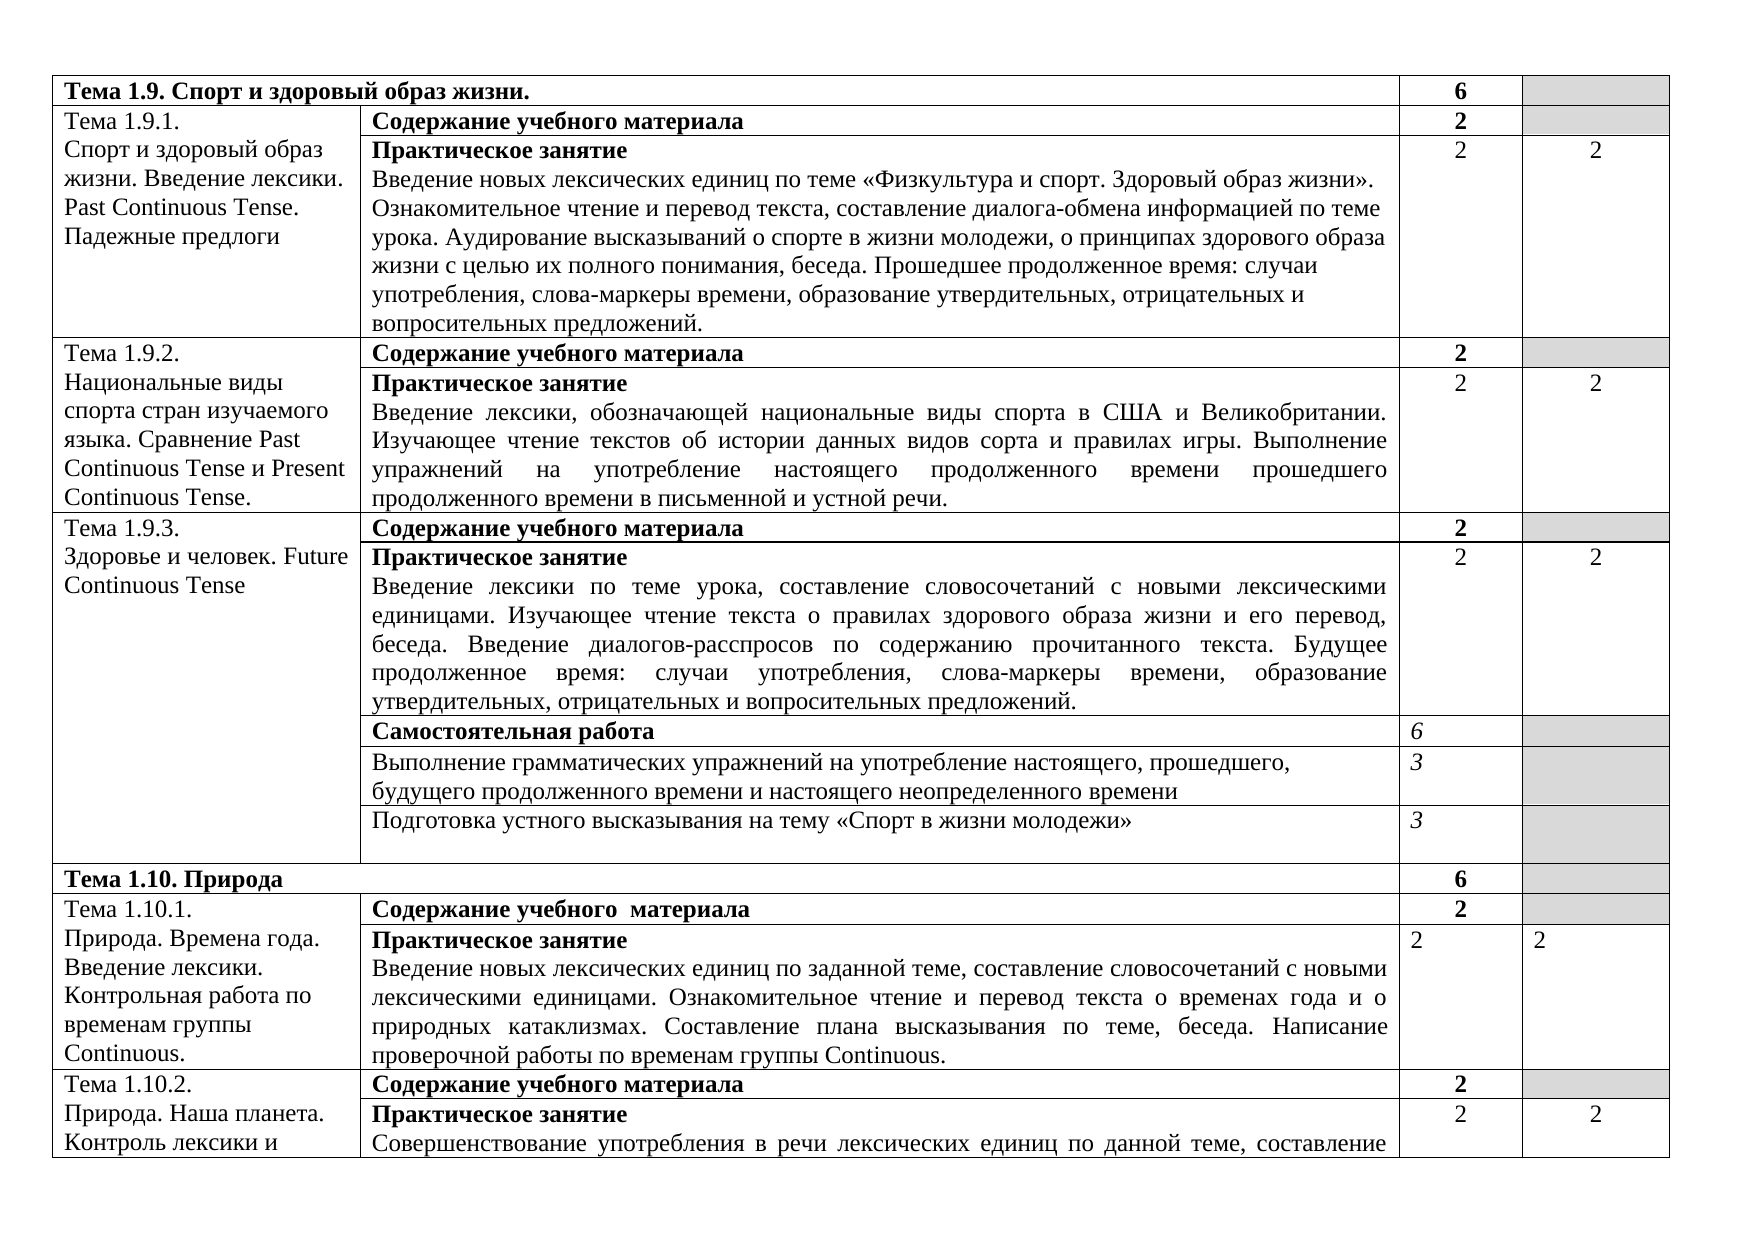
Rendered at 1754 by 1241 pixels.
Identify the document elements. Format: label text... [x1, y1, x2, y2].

table_cell 2 [1523, 1099, 1669, 1157]
table_cell 2 [1523, 368, 1669, 512]
table_cell 3 [1400, 806, 1522, 863]
table_cell [1523, 338, 1669, 367]
table_cell 3 [1400, 747, 1522, 804]
table_cell 2 [1523, 136, 1669, 337]
table_cell 2 [1523, 543, 1669, 715]
table_cell 6 [1400, 716, 1522, 746]
table_cell [1523, 894, 1669, 924]
table_cell 2 [1400, 368, 1522, 512]
table_cell Практическое занятие Введение лексики, обозначающей национальные виды спорта в США и Великобритании. Изучающее чтение текстов об истории данных видов сорта и правилах игры. Выполнение упражнений на употребление настоящего продолженного времени прошедшего продолженного времени в письменной и устной речи. [361, 368, 1399, 512]
table_cell 2 [1400, 513, 1522, 541]
table_cell 2 [1400, 925, 1522, 1068]
table_cell 6 [1400, 864, 1522, 893]
table_cell 2 [1523, 925, 1669, 1068]
table_cell Тема 1.9. Спорт и здоровый образ жизни. [53, 76, 1399, 105]
table_cell 2 [1400, 543, 1522, 715]
table_cell 2 [1400, 1099, 1522, 1157]
table_cell Содержание учебного материала [361, 106, 1399, 134]
table_cell [1523, 513, 1669, 541]
table_cell 2 [1400, 136, 1522, 337]
table_cell Тема 1.9.1. Спорт и здоровый образ жизни. Введение лексики. Past Continuous Tense. Падежные предлоги [53, 106, 360, 337]
table_cell [1523, 747, 1669, 804]
table_cell [1523, 806, 1669, 863]
table_cell 2 [1400, 106, 1522, 134]
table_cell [361, 1099, 1399, 1157]
table_cell 2 [1400, 894, 1522, 924]
table_cell Тема 1.10.1. Природа. Времена года. Введение лексики. Контрольная работа по временам группы Continuous. [53, 894, 360, 1068]
table_cell 2 [1400, 1070, 1522, 1098]
table_cell Подготовка устного высказывания на тему «Спорт в жизни молодежи» [361, 806, 1399, 863]
table_cell Тема 1.10. Природа [53, 864, 1399, 893]
table_cell Самостоятельная работа [361, 716, 1399, 746]
table_cell [1523, 106, 1669, 134]
table_cell Содержание учебного материала [361, 513, 1399, 541]
table_cell Содержание учебного материала [361, 338, 1399, 367]
table_cell [1523, 1070, 1669, 1098]
table_cell Практическое занятие Введение новых лексических единиц по теме «Физкультура и спорт. Здоровый образ жизни». Ознакомительное чтение и перевод текста, составление диалога-обмена информацией по теме урока. Аудирование высказываний о спорте в жизни молодежи, о принципах здорового образа жизни с целью их полного понимания, беседа. Прошедшее продолженное время: случаи употребления, слова-маркеры времени, образование утвердительных, отрицательных и вопросительных предложений. [361, 136, 1399, 337]
table_cell Практическое занятие Введение лексики по теме урока, составление словосочетаний с новыми лексическими единицами. Изучающее чтение текста о правилах здорового образа жизни и его перевод, беседа. Введение диалогов-расспросов по содержанию прочитанного текста. Будущее продолженное время: случаи употребления, слова-маркеры времени, образование утвердительных, отрицательных и вопросительных предложений. [361, 543, 1399, 715]
table_cell Тема 1.10.2. Природа. Наша планета. Контроль лексики и монологовой речи. [53, 1070, 360, 1157]
table_cell Содержание учебного материала [361, 1070, 1399, 1098]
table_cell [1523, 864, 1669, 893]
table_cell Выполнение грамматических упражнений на употребление настоящего, прошедшего, будущего продолженного времени и настоящего неопределенного времени [361, 747, 1399, 804]
table_cell Тема 1.9.2. Национальные виды спорта стран изучаемого языка. Сравнение Past Continuous Tense и Present Continuous Tense. [53, 338, 360, 512]
table_cell Практическое занятие Введение новых лексических единиц по заданной теме, составление словосочетаний с новыми лексическими единицами. Ознакомительное чтение и перевод текста о временах года и о природных катаклизмах. Составление плана высказывания по теме, беседа. Написание проверочной работы по временам группы Continuous. [361, 925, 1399, 1068]
table_cell [1523, 76, 1669, 105]
table_cell Тема 1.9.3. Здоровье и человек. Future Continuous Tense [53, 513, 360, 863]
table_cell 6 [1400, 76, 1522, 105]
table_cell Содержание учебного материала [361, 894, 1399, 924]
table_cell [1523, 716, 1669, 746]
table_cell 2 [1400, 338, 1522, 367]
